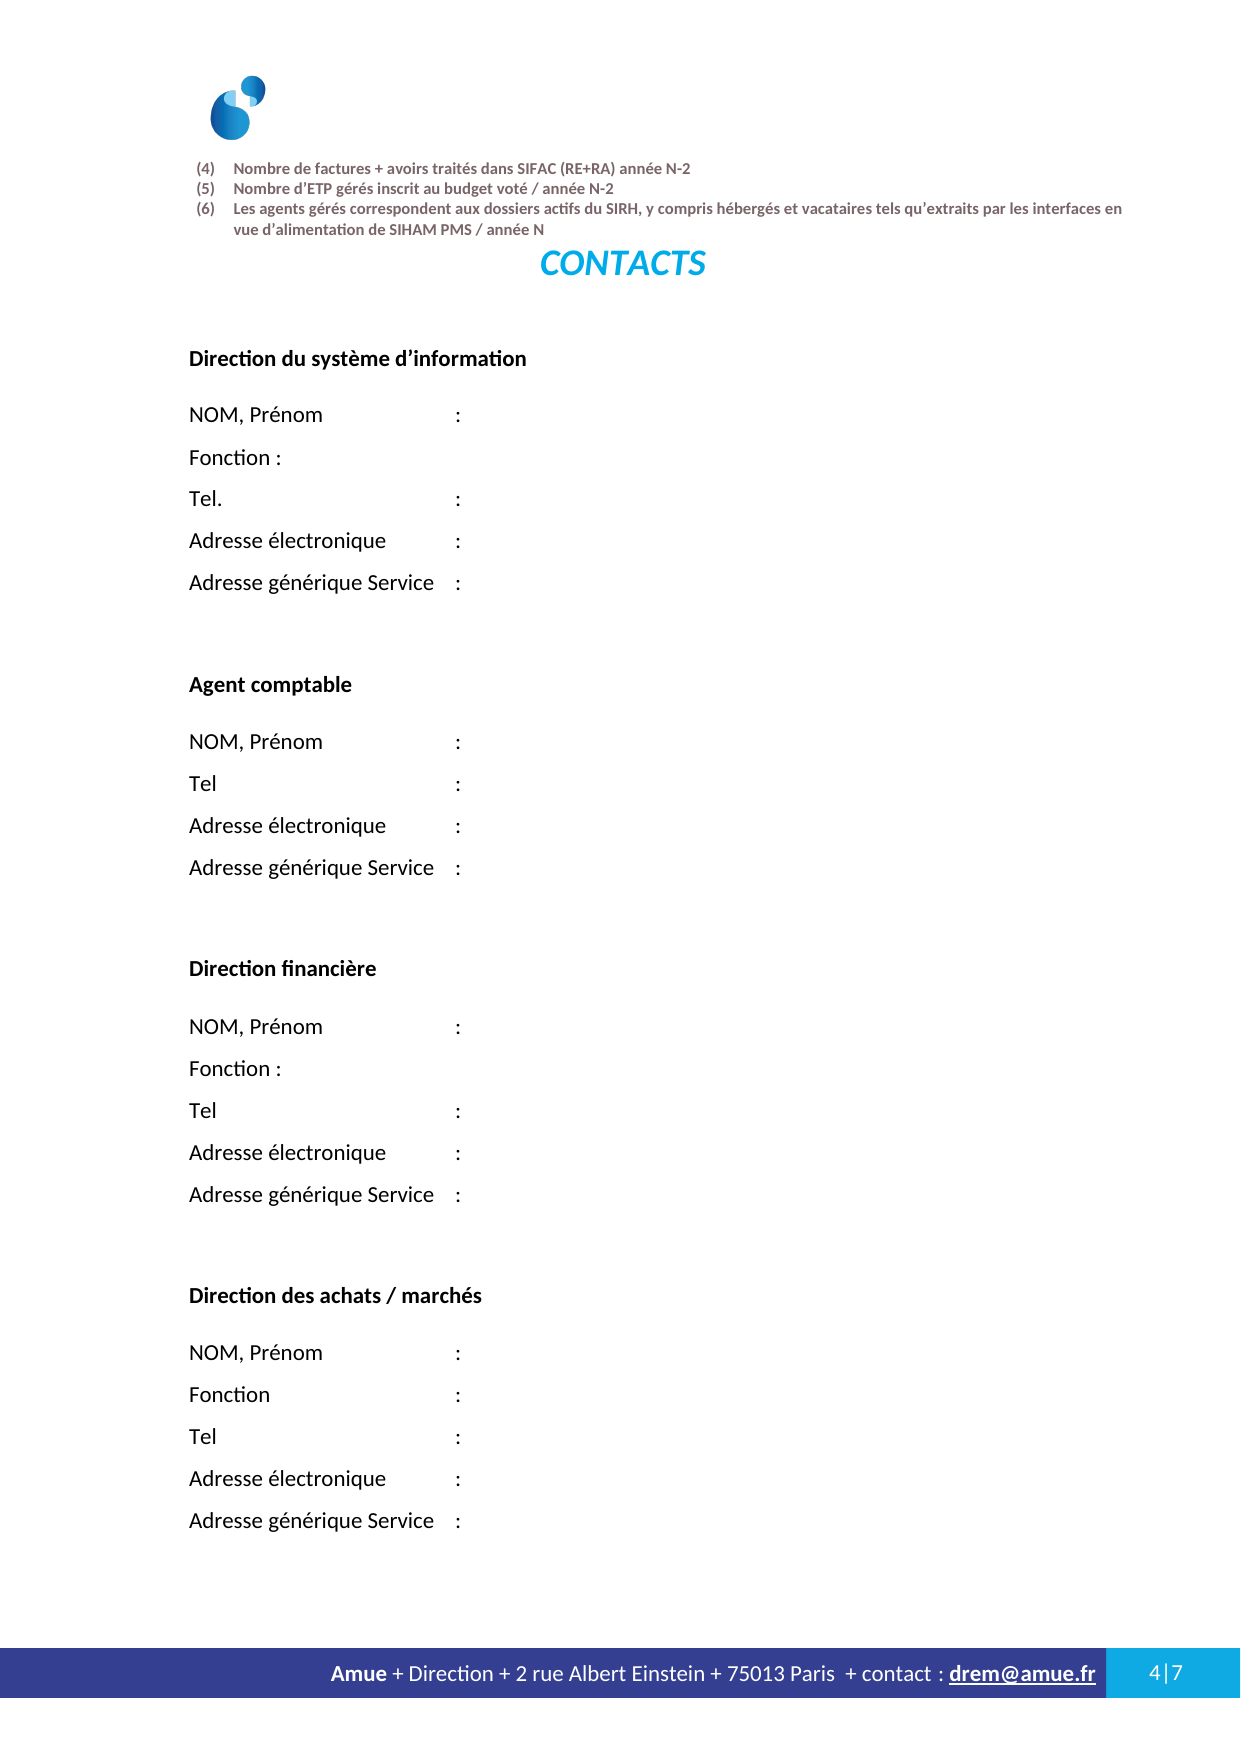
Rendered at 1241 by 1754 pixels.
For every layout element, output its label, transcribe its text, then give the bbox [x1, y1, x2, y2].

text CONTACTS [189, 239, 1060, 285]
text Adresse générique Service : [189, 568, 1134, 597]
text Adresse électronique : [189, 1138, 1134, 1166]
text Adresse électronique : [189, 527, 1134, 554]
text Adresse électronique : [189, 1464, 1134, 1492]
text NOM, Prénom : [189, 401, 1134, 429]
list Les agents gérés correspondent aux dossiers actifs du SIRH, y compris hébergés et vacataires tels qu’extraits par les interfaces en vue d’alimentation de SIHAM PMS / année N [196, 199, 1134, 239]
text Fonction : [189, 443, 1134, 471]
text Fonction : [189, 1054, 1134, 1082]
text Direction du système d’information [189, 343, 1134, 373]
text NOM, Prénom : [189, 1338, 1134, 1366]
text Tel : [189, 1096, 1134, 1124]
text Adresse générique Service : [189, 1180, 1134, 1208]
text Tel. : [189, 484, 1134, 513]
text Adresse électronique : [189, 811, 1134, 839]
list Nombre de factures + avoirs traités dans SIFAC (RE+RA) année N-2 [196, 158, 1134, 178]
text Tel : [189, 1422, 1134, 1450]
picture [0, 1648, 1106, 1698]
text Agent comptable [189, 669, 1134, 698]
text NOM, Prénom : [189, 1012, 1134, 1040]
text NOM, Prénom : [189, 727, 1134, 755]
text Direction financière [189, 953, 1134, 983]
text Direction des achats / marchés [189, 1280, 1134, 1309]
text Tel : [189, 769, 1134, 797]
list Nombre d’ETP gérés inscrit au budget voté / année N-2 [196, 178, 1134, 199]
text Adresse générique Service : [189, 1506, 1134, 1534]
picture [188, 59, 283, 158]
text Adresse générique Service : [189, 853, 1134, 881]
text Fonction : [189, 1380, 1134, 1408]
